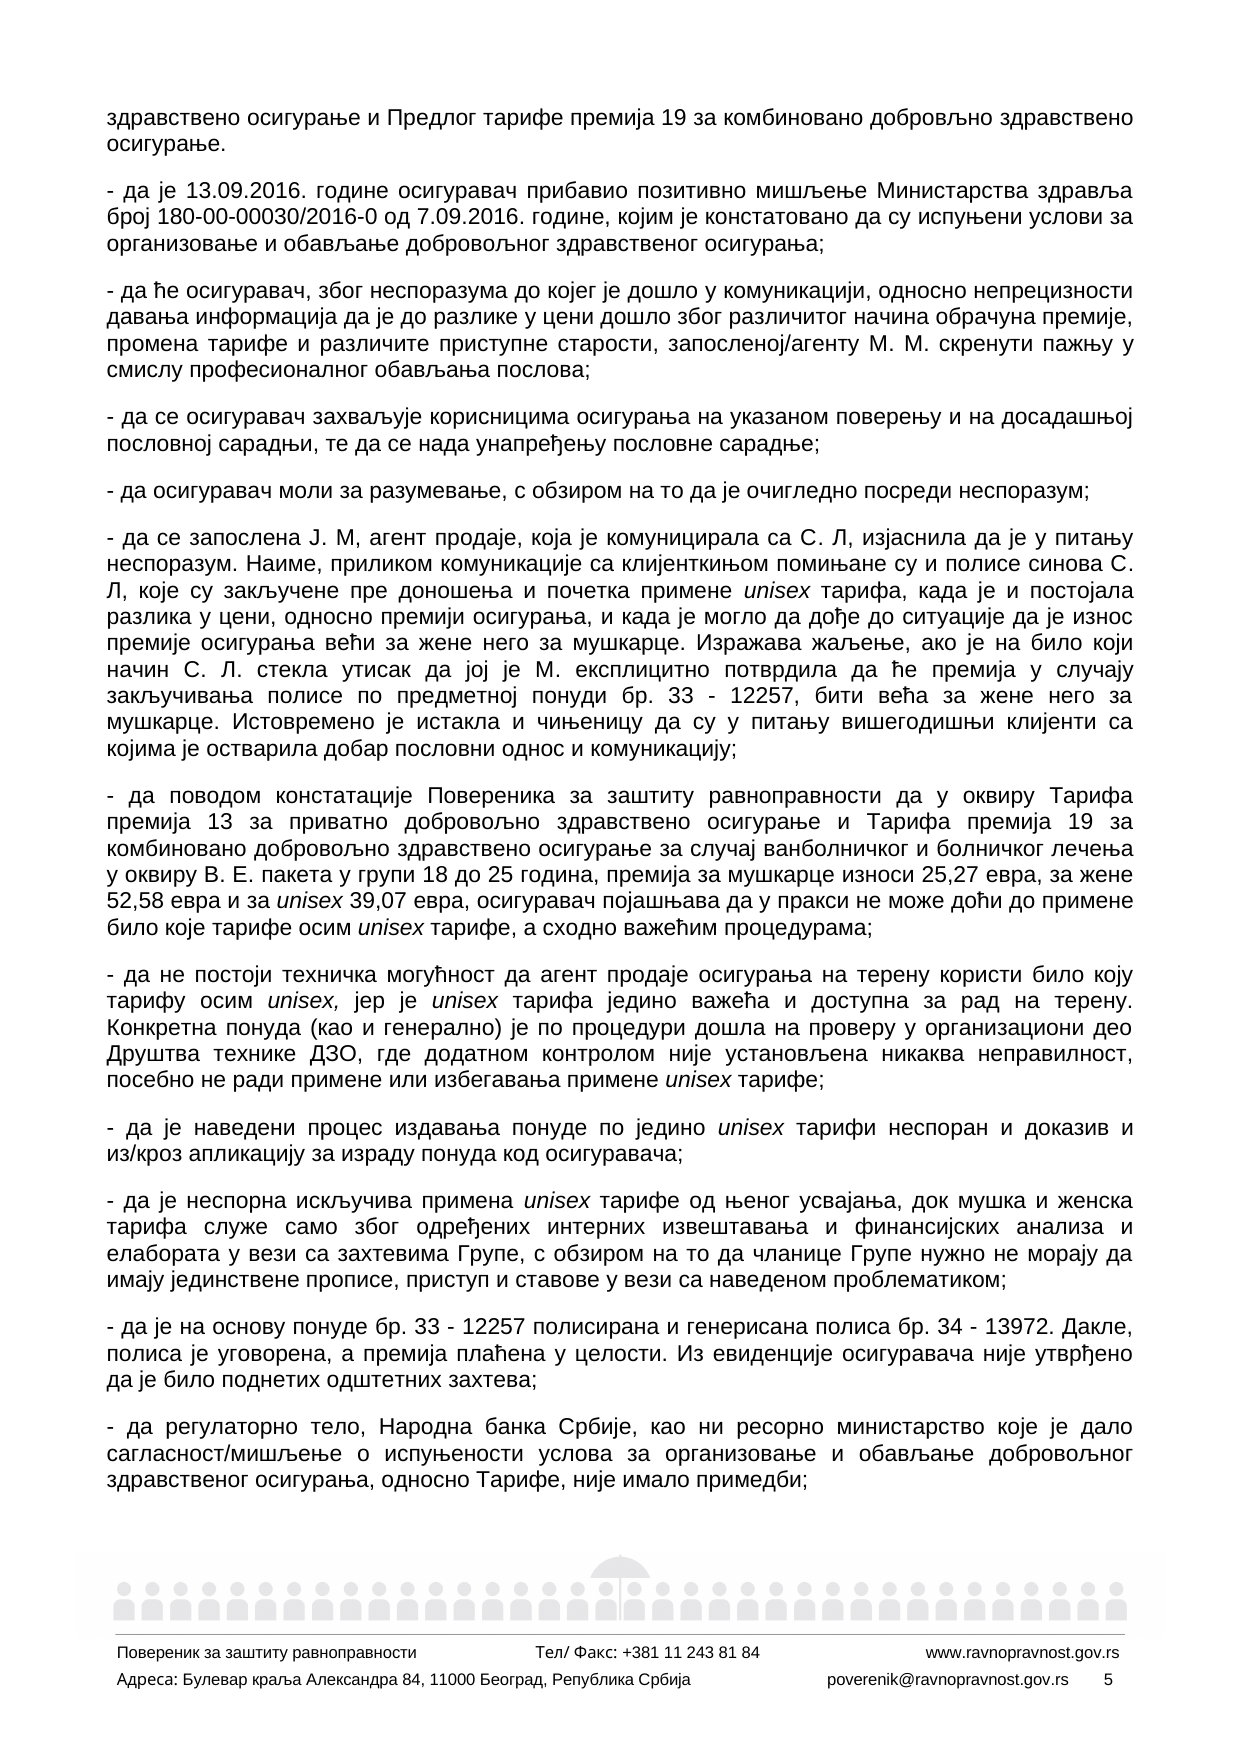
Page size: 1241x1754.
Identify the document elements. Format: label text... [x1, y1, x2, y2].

text - да осигуравач моли за разумевање, с обзиром на то да је очигледно посреди неспоразум; [106, 477, 1134, 503]
text - да је неспорна искључива примена unisex тарифе од њеног усвајања, док мушка и женска тарифа служе само због одређених интерних извештавања и финансијских анализа и елабората у вези са захтевима Групе, с обзиром на то да чланице Групе нужно не морају да имају јединствене прописе, приступ и ставове у вези са наведеном проблематиком; [106, 1187, 1134, 1292]
text - да се осигуравач захваљује корисницима осигурања на указаном поверењу и на досадашњој пословној сарадњи, те да се нада унапређењу пословне сарадње; [106, 403, 1134, 456]
text - да ће осигуравач, због неспоразума до којег је дошло у комуникацији, односно непрецизности давања информација да је до разлике у цени дошло због различитог начина обрачуна премије, промена тарифе и различите приступне старости, запосленој/агенту М. М. скренути пажњу у смислу професионалног обављања послова; [106, 277, 1134, 382]
text - да се запослена Ј. М, агент продаје, која је комуницирала са С. Л, изјаснила да је у питању неспоразум. Наиме, приликом комуникације са клијенткињом помињане су и полисе синова С. Л, које су закључене пре доношења и почетка примене unisex тарифа, када је и постојала разлика у цени, односно премији осигурања, и када је могло да дође до ситуације да је износ премије осигурања већи за жене него за мушкарце. Изражава жаљење, ако је на било који начин С. Л. стекла утисак да јој је М. експлицитно потврдила да ће премија у случају закључивања полисе по предметној понуди бр. 33 - 12257, бити већа за жене него за мушкарце. Истовремено је истакла и чињеницу да су у питању вишегодишњи клијенти са којима је остварила добар пословни однос и комуникацију; [106, 524, 1134, 761]
text - да је наведени процес издавања понуде по једино unisex тарифи неспоран и доказив и из/кроз апликацију за израду понуда код осигуравача; [106, 1113, 1134, 1166]
text - да поводом констатације Повереника за заштиту равноправности да у оквиру Тарифа премија 13 за приватно добровољно здравствено осигурање и Тарифа премија 19 за комбиновано добровољно здравствено осигурање за случај ванболничког и болничког лечења у оквиру В. Е. пакета у групи 18 до 25 година, премија за мушкарце износи 25,27 евра, за жене 52,58 евра и за unisex 39,07 евра, осигуравач појашњава да у пракси не може доћи до примене било које тарифе осим unisex тарифе, а сходно важећим процедурама; [106, 782, 1134, 940]
text - да регулаторно тело, Народна банка Србије, као ни ресорно министарство које је дало сагласност/мишљење о испуњености услова за организовање и обављање добровољног здравственог осигурања, односно Тарифе, није имало примедби; [106, 1413, 1134, 1492]
text - да је 13.09.2016. године осигуравач прибавио позитивно мишљење Министарства здравља број 180-00-00030/2016-0 од 7.09.2016. године, којим је констатовано да су испуњени услови за организовање и обављање добровољног здравственог осигурања; [106, 177, 1134, 256]
picture [75, 1551, 1165, 1638]
text - да не постоји техничка могућност да агент продаје осигурања на терену користи било коју тарифу осим unisex, јер је unisex тарифа једино важећа и доступна за рад на терену. Конкретна понуда (као и генерално) је по процедури дошла на проверу у организациони део Друштва технике ДЗО, где додатном контролом није установљена никаква неправилност, посебно не ради примене или избегавања примене unisex тарифе; [106, 961, 1134, 1093]
text - да је на основу понуде бр. 33 - 12257 полисирана и генерисана полиса бр. 34 - 13972. Дакле, полиса је уговорена, а премија плаћена у целости. Из евиденције осигуравача није утврђено да је било поднетих одштетних захтева; [106, 1313, 1134, 1392]
